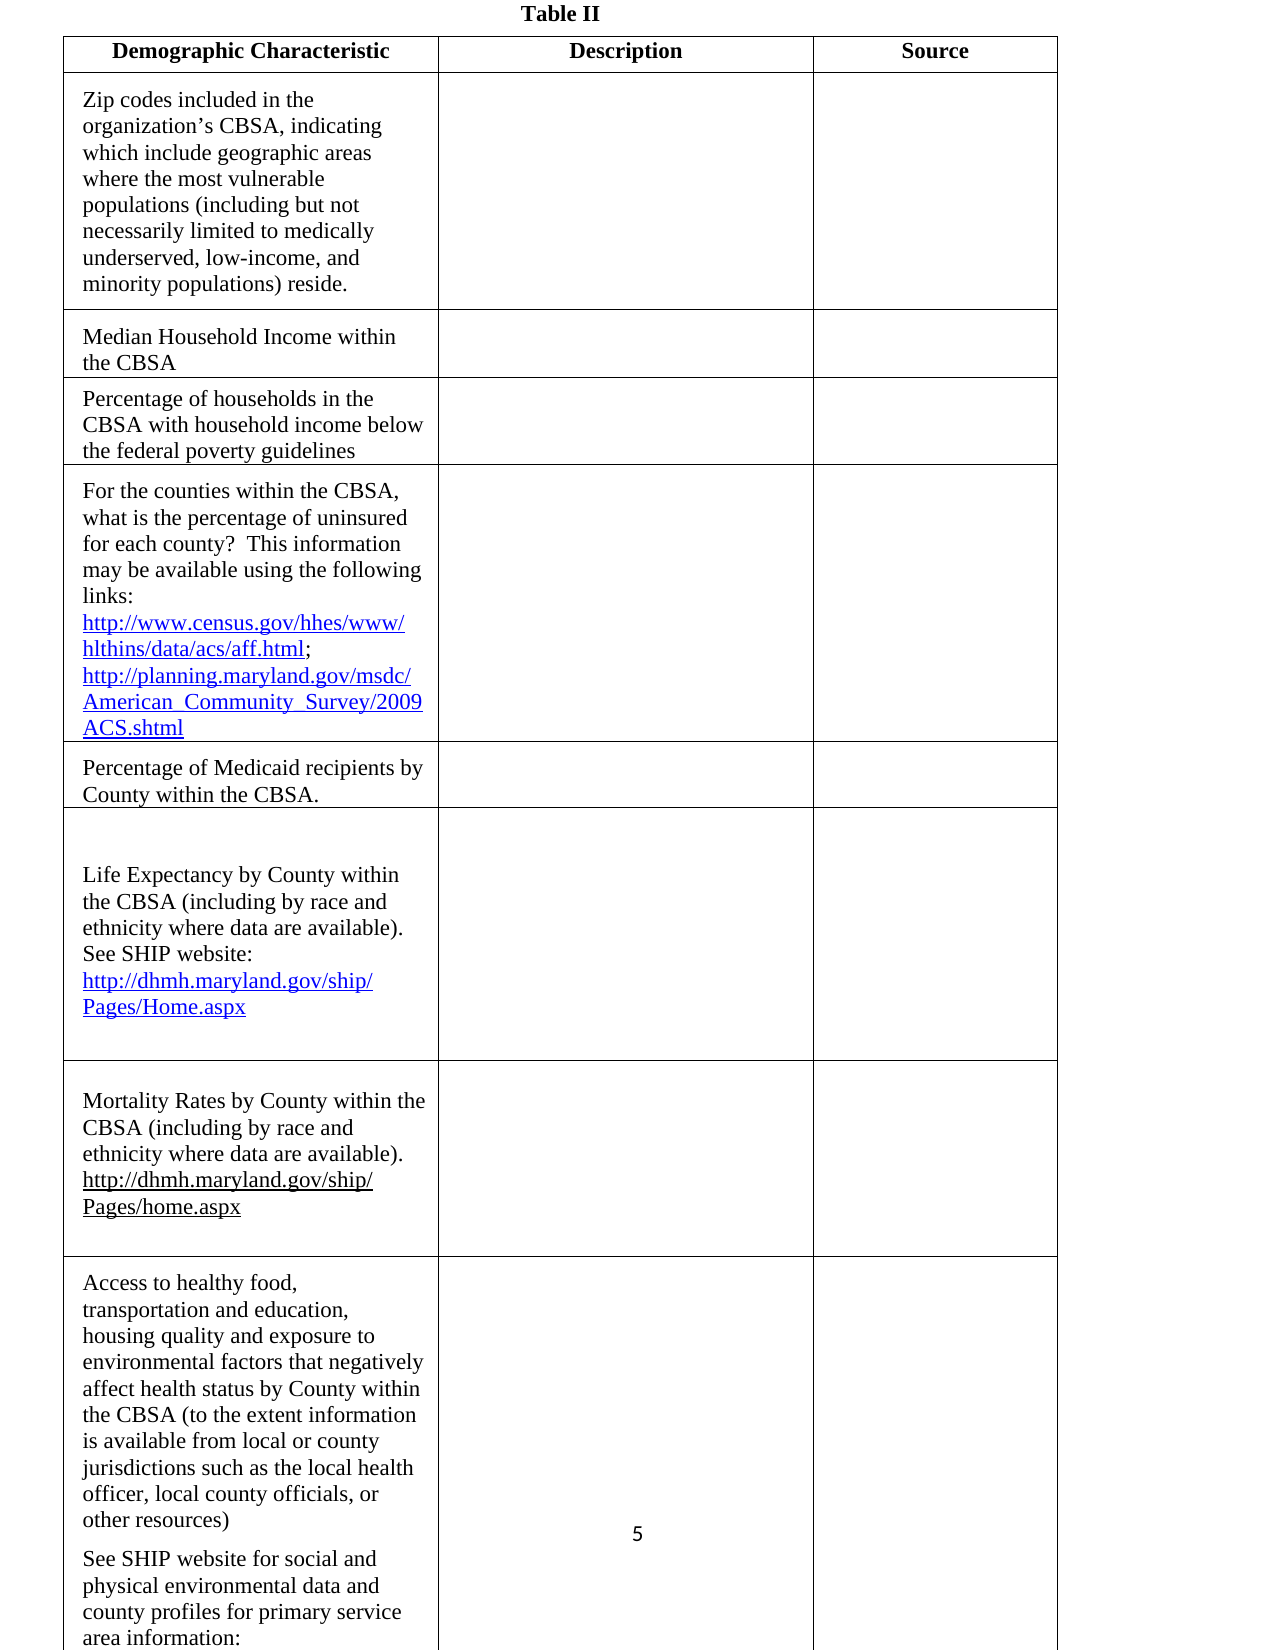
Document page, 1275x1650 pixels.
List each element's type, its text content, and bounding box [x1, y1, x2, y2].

table_cell Demographic Characteristic [64, 37, 438, 72]
table_cell [439, 378, 813, 464]
table_cell [439, 73, 813, 309]
table_cell [439, 465, 813, 741]
table_header Table II [64, 0, 1057, 36]
table_cell [439, 310, 813, 377]
table_cell For the counties within the CBSA, what is the percentage of uninsured for each county? This information may be available using the following links: http://www.census.gov/hhes/www/hlthins/data/acs/aff.html; http://planning.maryland.gov/msdc/American_Community_Survey/2009ACS.shtml [64, 465, 438, 741]
table_cell [814, 1061, 1057, 1256]
table_cell [439, 808, 813, 1060]
table_cell [439, 1061, 813, 1256]
table_cell [814, 808, 1057, 1060]
table_cell [814, 378, 1057, 464]
table_cell Life Expectancy by County within the CBSA (including by race and ethnicity where data are available). See SHIP website: http://dhmh.maryland.gov/ship/Pages/Home.aspx [64, 808, 438, 1060]
table_cell [439, 1257, 813, 1650]
table_cell Percentage of households in the CBSA with household income below the federal poverty guidelines [64, 378, 438, 464]
table_cell Percentage of Medicaid recipients by County within the CBSA. [64, 742, 438, 807]
table_cell Mortality Rates by County within the CBSA (including by race and ethnicity where data are available). http://dhmh.maryland.gov/ship/Pages/home.aspx [64, 1061, 438, 1256]
table_cell Median Household Income within the CBSA [64, 310, 438, 377]
table_cell Access to healthy food, transportation and education, housing quality and exposure to environmental factors that negatively affect health status by County within the CBSA (to the extent information is available from local or county jurisdictions such as the local health officer, local county officials, or other resources) See SHIP website for social and physical environmental data and county profiles for primary service area information: http://ship.md.networkofcare.org/ph/county-indicators.aspx [64, 1257, 438, 1650]
table_cell [439, 742, 813, 807]
table_cell [814, 465, 1057, 741]
table_cell [814, 1257, 1057, 1650]
table_cell [814, 310, 1057, 377]
table_cell [814, 73, 1057, 309]
table_cell Zip codes included in the organization’s CBSA, indicating which include geographic areas where the most vulnerable populations (including but not necessarily limited to medically underserved, low-income, and minority populations) reside. [64, 73, 438, 309]
table_cell [814, 742, 1057, 807]
table_cell Source [814, 37, 1057, 72]
table_cell Description [439, 37, 813, 72]
